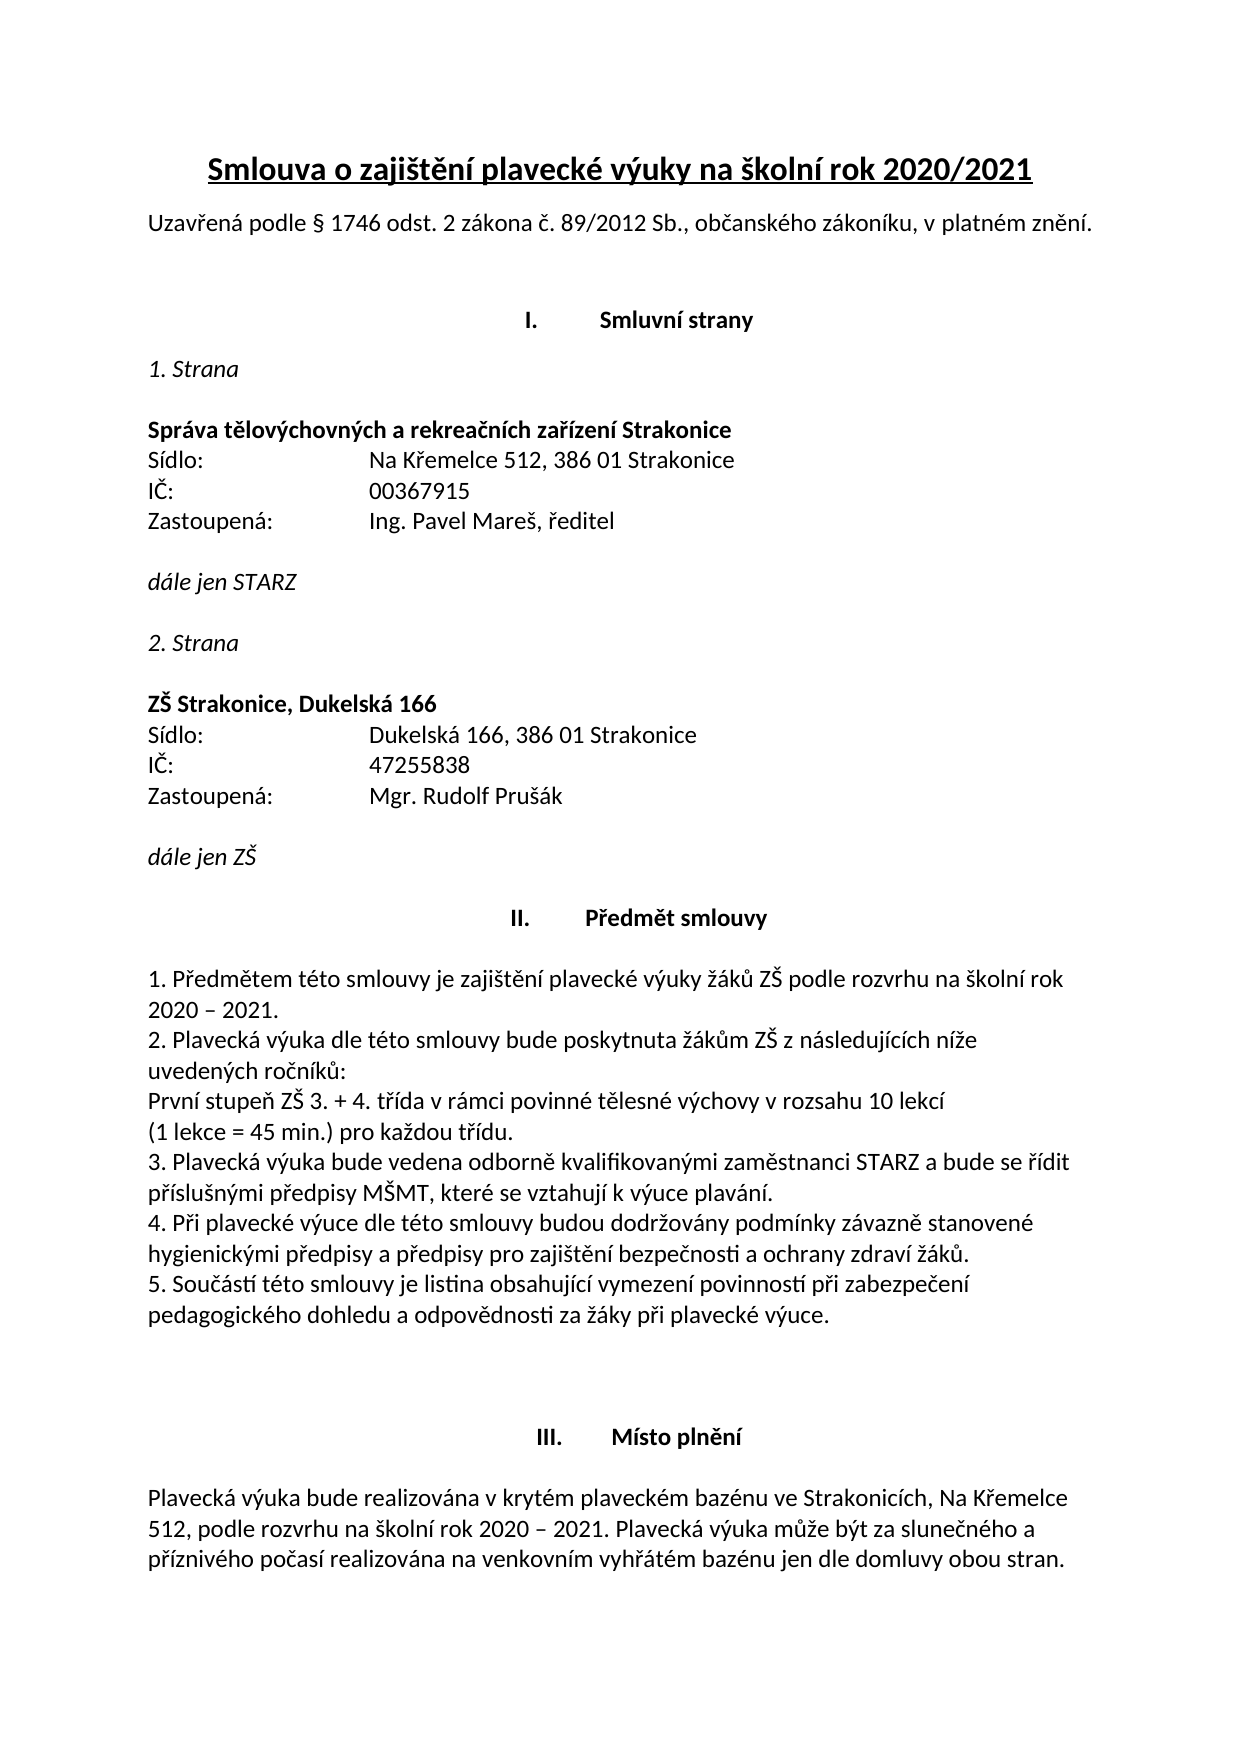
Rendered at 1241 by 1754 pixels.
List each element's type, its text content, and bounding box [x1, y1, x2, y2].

text dále jen ZŠ [148, 841, 1093, 872]
text 3. Plavecká výuka bude vedena odborně kvalifikovanými zaměstnanci STARZ a bude se řídit příslušnými předpisy MŠMT, které se vztahují k výuce plavání. [148, 1146, 1093, 1207]
text ZŠ Strakonice, Dukelská 166 [148, 689, 1093, 719]
text 2. Plavecká výuka dle této smlouvy bude poskytnuta žákům ZŠ z následujících níže uvedených ročníků: [148, 1024, 1093, 1085]
text 4. Při plavecké výuce dle této smlouvy budou dodržovány podmínky závazně stanovené hygienickými předpisy a předpisy pro zajištění bezpečnosti a ochrany zdraví žáků. [148, 1207, 1093, 1268]
text 5. Součástí této smlouvy je listina obsahující vymezení povinností při zabezpečení pedagogického dohledu a odpovědnosti za žáky při plavecké výuce. [148, 1268, 1093, 1329]
list Smluvní strany [185, 304, 1093, 335]
text 1. Předmětem této smlouvy je zajištění plavecké výuky žáků ZŠ podle rozvrhu na školní rok 2020 – 2021. [148, 963, 1093, 1024]
text IČ: 47255838 [148, 750, 1093, 780]
text Sídlo: Na Křemelce 512, 386 01 Strakonice [148, 444, 1093, 475]
list Předmět smlouvy [185, 902, 1093, 933]
text Zastoupená: Mgr. Rudolf Prušák [148, 780, 1093, 811]
text IČ: 00367915 [148, 475, 1093, 506]
text dále jen STARZ [148, 567, 1093, 597]
text První stupeň ZŠ 3. + 4. třída v rámci povinné tělesné výchovy v rozsahu 10 lekcí [148, 1085, 1093, 1116]
text Uzavřená podle § 1746 odst. 2 zákona č. 89/2012 Sb., občanského zákoníku, v platném znění. [148, 207, 1093, 237]
text (1 lekce = 45 min.) pro každou třídu. [148, 1116, 1093, 1146]
text Sídlo: Dukelská 166, 386 01 Strakonice [148, 719, 1093, 750]
text Smlouva o zajištění plavecké výuky na školní rok 2020/2021 [148, 148, 1093, 188]
text Plavecká výuka bude realizována v krytém plaveckém bazénu ve Strakonicích, Na Křemelce 512, podle rozvrhu na školní rok 2020 – 2021. Plavecká výuka může být za slunečného a příznivého počasí realizována na venkovním vyhřátém bazénu jen dle domluvy obou stran. [148, 1482, 1093, 1574]
list Místo plnění [185, 1421, 1093, 1452]
text Zastoupená: Ing. Pavel Mareš, ředitel [148, 506, 1093, 536]
text 2. Strana [148, 628, 1093, 658]
text 1. Strana [148, 353, 1093, 383]
text Správa tělovýchovných a rekreačních zařízení Strakonice [148, 414, 1093, 444]
